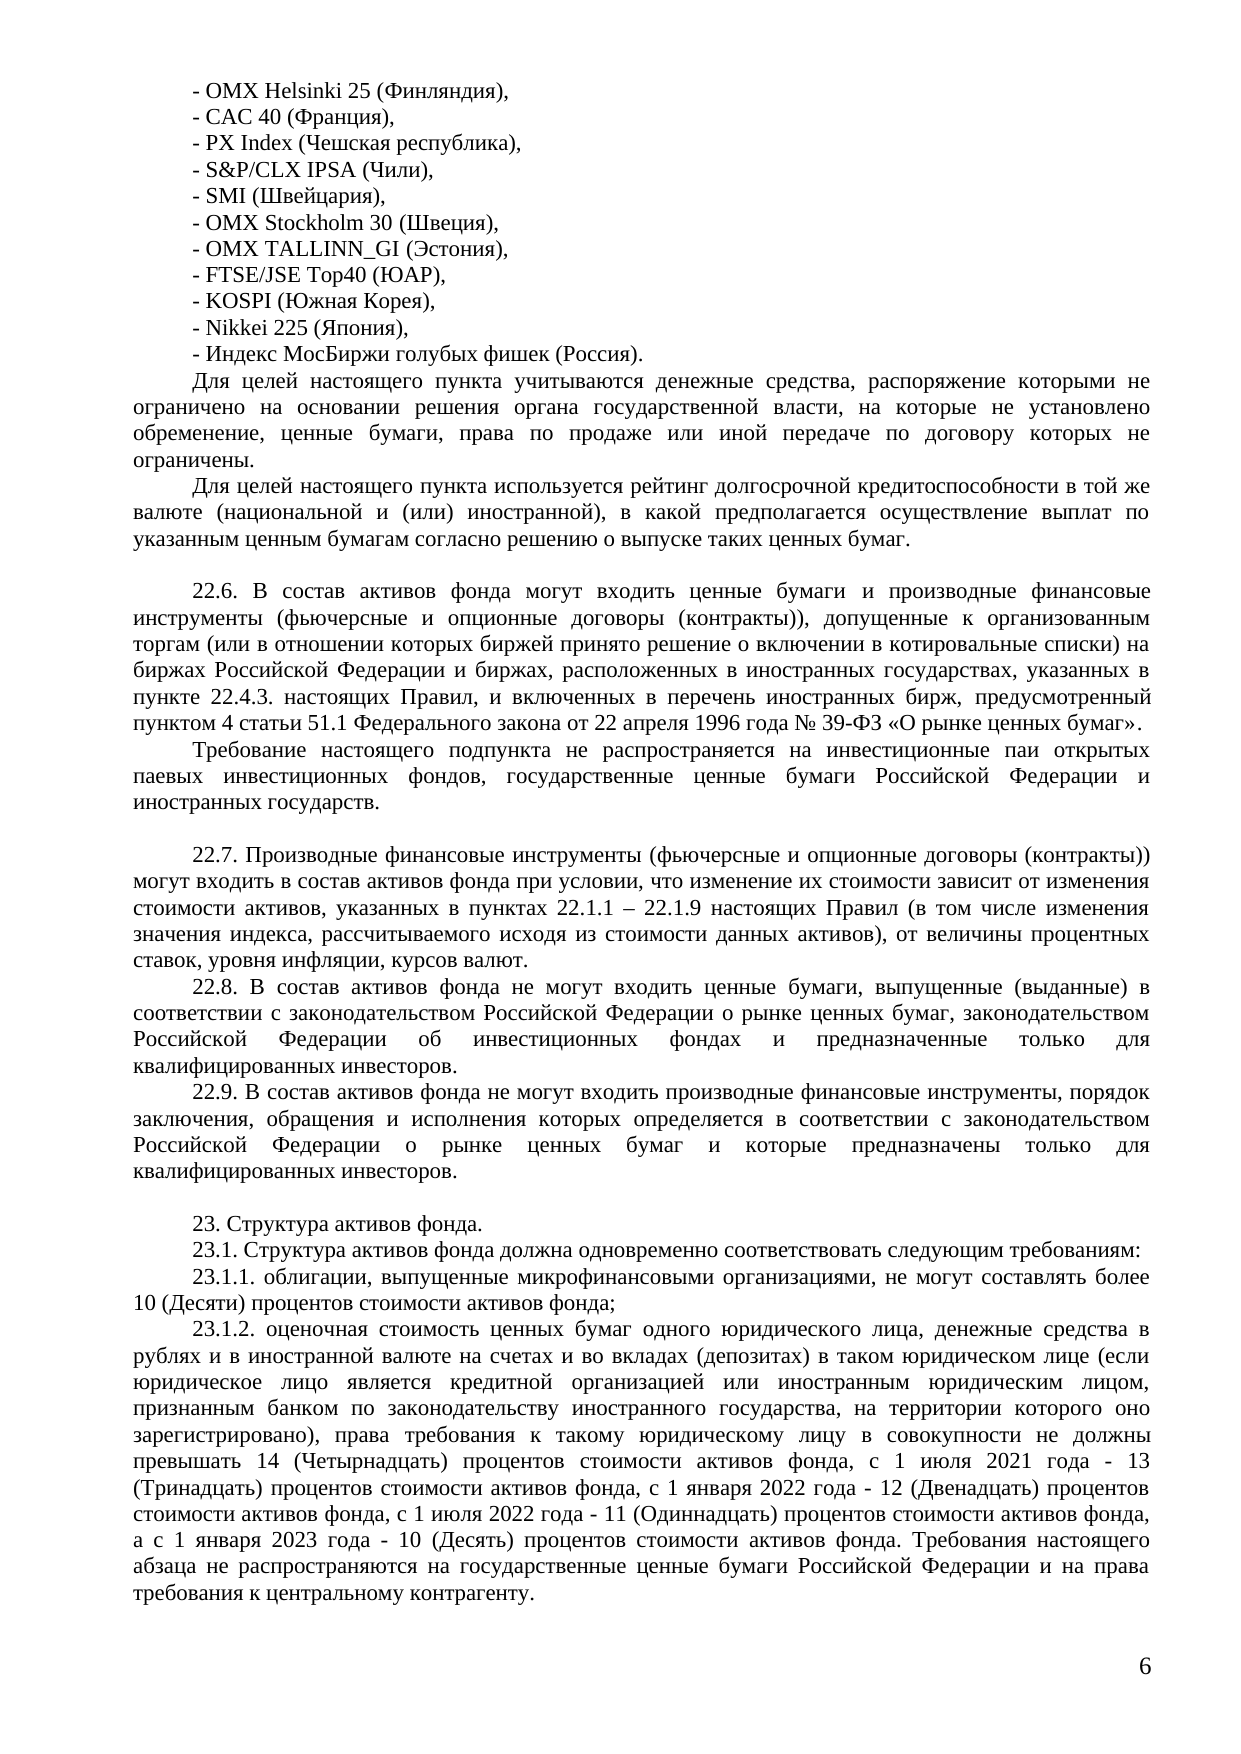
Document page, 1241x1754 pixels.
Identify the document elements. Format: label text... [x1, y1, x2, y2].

text - Nikkei 225 (Япония), [133, 314, 1152, 340]
text - OMX Helsinki 25 (Финляндия), [133, 77, 1152, 103]
text 22.8. В состав активов фонда не могут входить ценные бумаги, выпущенные (выданные) в соответствии с законодательством Российской Федерации о рынке ценных бумаг, законодательством Российской Федерации об инвестиционных фондах и предназначенные только для квалифицированных инвесторов. [133, 973, 1152, 1078]
text 23.1.2. оценочная стоимость ценных бумаг одного юридического лица, денежные средства в рублях и в иностранной валюте на счетах и во вкладах (депозитах) в таком юридическом лице (если юридическое лицо является кредитной организацией или иностранным юридическим лицом, признанным банком по законодательству иностранного государства, на территории которого оно зарегистрировано), права требования к такому юридическому лицу в совокупности не должны превышать 14 (Четырнадцать) процентов стоимости активов фонда, с 1 июля 2021 года - 13 (Тринадцать) процентов стоимости активов фонда, с 1 января 2022 года - 12 (Двенадцать) процентов стоимости активов фонда, с 1 июля 2022 года - 11 (Одиннадцать) процентов стоимости активов фонда, а с 1 января 2023 года - 10 (Десять) процентов стоимости активов фонда. Требования настоящего абзаца не распространяются на государственные ценные бумаги Российской Федерации и на права требования к центральному контрагенту. [133, 1315, 1152, 1605]
text - Индекс МосБиржи голубых фишек (Россия). [133, 340, 1152, 367]
text 22.6. В состав активов фонда могут входить ценные бумаги и производные финансовые инструменты (фьючерсные и опционные договоры (контракты)), допущенные к организованным торгам (или в отношении которых биржей принято решение о включении в котировальные списки) на биржах Российской Федерации и биржах, расположенных в иностранных государствах, указанных в пункте 22.4.3. настоящих Правил, и включенных в перечень иностранных бирж, предусмотренный пунктом 4 статьи 51.1 Федерального закона от 22 апреля 1996 года № 39-ФЗ «О рынке ценных бумаг». [133, 577, 1152, 736]
text - OMX Stockholm 30 (Швеция), [133, 208, 1152, 235]
text Для целей настоящего пункта учитываются денежные средства, распоряжение которыми не ограничено на основании решения органа государственной власти, на которые не установлено обременение, ценные бумаги, права по продаже или иной передаче по договору которых не ограничены. [133, 367, 1152, 472]
text Требование настоящего подпункта не распространяется на инвестиционные паи открытых паевых инвестиционных фондов, государственные ценные бумаги Российской Федерации и иностранных государств. [133, 736, 1152, 815]
text - KOSPI (Южная Корея), [133, 288, 1152, 314]
text - PX Index (Чешская республика), [133, 129, 1152, 156]
text - SMI (Швейцария), [133, 182, 1152, 208]
text 23. Структура активов фонда. [133, 1210, 1152, 1236]
text - S&P/CLX IPSA (Чили), [133, 156, 1152, 182]
text Для целей настоящего пункта используется рейтинг долгосрочной кредитоспособности в той же валюте (национальной и (или) иностранной), в какой предполагается осуществление выплат по указанным ценным бумагам согласно решению о выпуске таких ценных бумаг. [133, 472, 1152, 551]
text - CAC 40 (Франция), [133, 103, 1152, 129]
text 22.7. Производные финансовые инструменты (фьючерсные и опционные договоры (контракты)) могут входить в состав активов фонда при условии, что изменение их стоимости зависит от изменения стоимости активов, указанных в пунктах 22.1.1 – 22.1.9 настоящих Правил (в том числе изменения значения индекса, рассчитываемого исходя из стоимости данных активов), от величины процентных ставок, уровня инфляции, курсов валют. [133, 841, 1152, 973]
text 23.1. Структура активов фонда должна одновременно соответствовать следующим требованиям: [133, 1236, 1152, 1263]
text 22.9. В состав активов фонда не могут входить производные финансовые инструменты, порядок заключения, обращения и исполнения которых определяется в соответствии с законодательством Российской Федерации о рынке ценных бумаг и которые предназначены только для квалифицированных инвесторов. [133, 1078, 1152, 1184]
text - OMX TALLINN_GI (Эстония), [133, 235, 1152, 261]
text - FTSE/JSE Top40 (ЮАР), [133, 261, 1152, 288]
text 23.1.1. облигации, выпущенные микрофинансовыми организациями, не могут составлять более 10 (Десяти) процентов стоимости активов фонда; [133, 1263, 1152, 1315]
